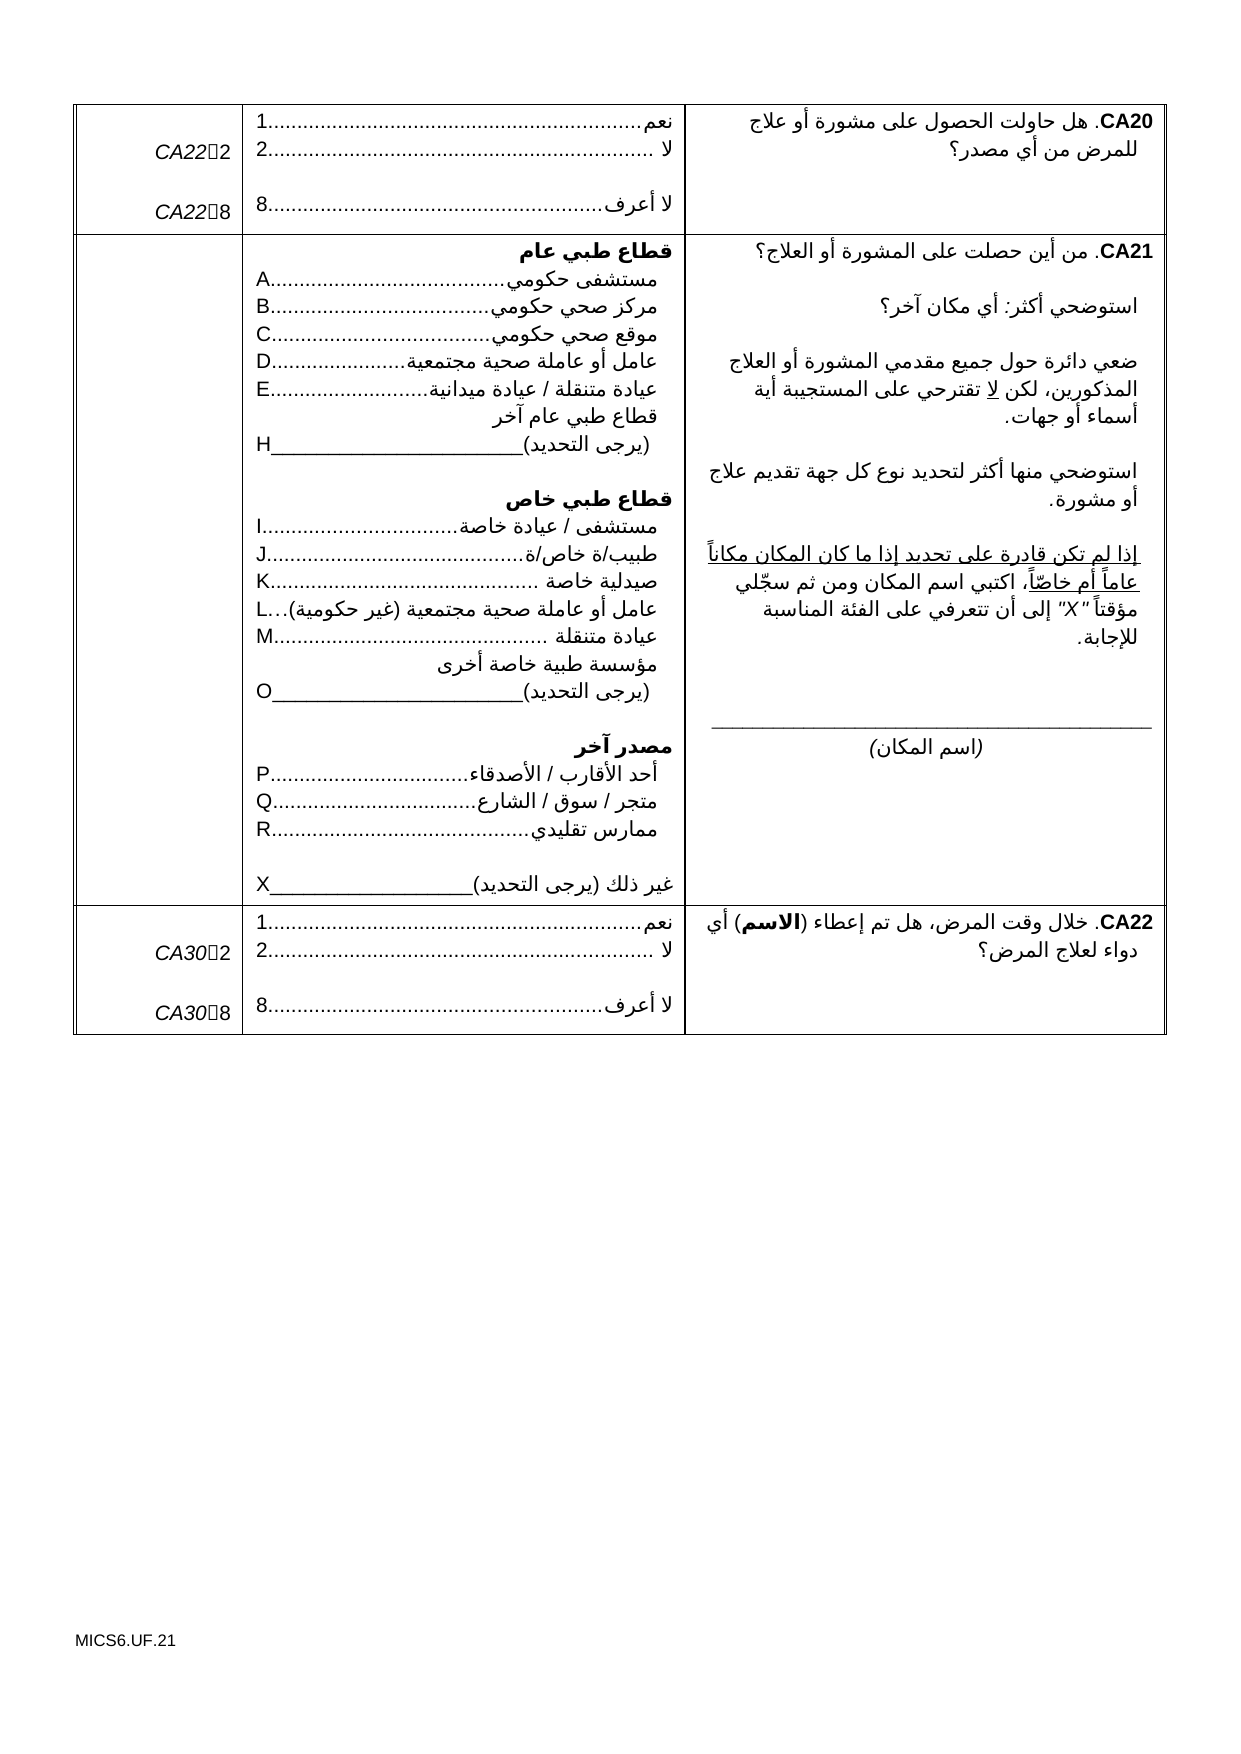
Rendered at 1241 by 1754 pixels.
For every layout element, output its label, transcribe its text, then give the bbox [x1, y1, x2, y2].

table_cell قطاع طبي عام مستشفى حكومي A مركز صحي حكومي B موقع صحي حكومي C عامل أو عاملة صحية مجتمعية D عيادة متنقلة / عيادة ميدانية E قطاع طبي عام آخر (يرجى التحديد) H قطاع طبي خاص مستشفى / عيادة خاصة I طبيب/ة خاص/ة J صيدلية خاصة K عامل أو عاملة صحية مجتمعية (غير حكومية) L عيادة متنقلة M مؤسسة طبية خاصة أخرى (يرجى التحديد) O مصدر آخر أحد الأقارب / الأصدقاء P متجر / سوق / الشارع Q ممارس تقليدي R غير ذلك (يرجى التحديد) X [243, 235, 684, 904]
table_cell [77, 235, 242, 904]
table_cell نعم 1 لا 2 لا أعرف 8 [243, 105, 684, 233]
table_cell CA302 CA308 [77, 906, 242, 1034]
table_cell CA20. هل حاولت الحصول على مشورة أو علاج للمرض من أي مصدر؟ [686, 105, 1164, 233]
table_cell CA222 CA228 [77, 105, 242, 233]
table_cell CA21. من أين حصلت على المشورة أو العلاج؟ استوضحي أكثر: أي مكان آخر؟ ضعي دائرة حول جميع مقدمي المشورة أو العلاج المذكورين، لكن لا تقترحي على المستجيبة أية أسماء أو جهات. استوضحي منها أكثر لتحديد نوع كل جهة تقديم علاج أو مشورة. إذا لم تكن قادرة على تحديد إذا ما كان المكان مكاناً عاماً أم خاصّاً، اكتبي اسم المكان ومن ثم سجّلي مؤقتاً "X" إلى أن تتعرفي على الفئة المناسبة للإجابة. (اسم المكان) [686, 235, 1164, 904]
table_cell نعم 1 لا 2 لا أعرف 8 [243, 906, 684, 1034]
table_cell CA22. خلال وقت المرض، هل تم إعطاء (الاسم) أي دواء لعلاج المرض؟ [686, 906, 1164, 1034]
